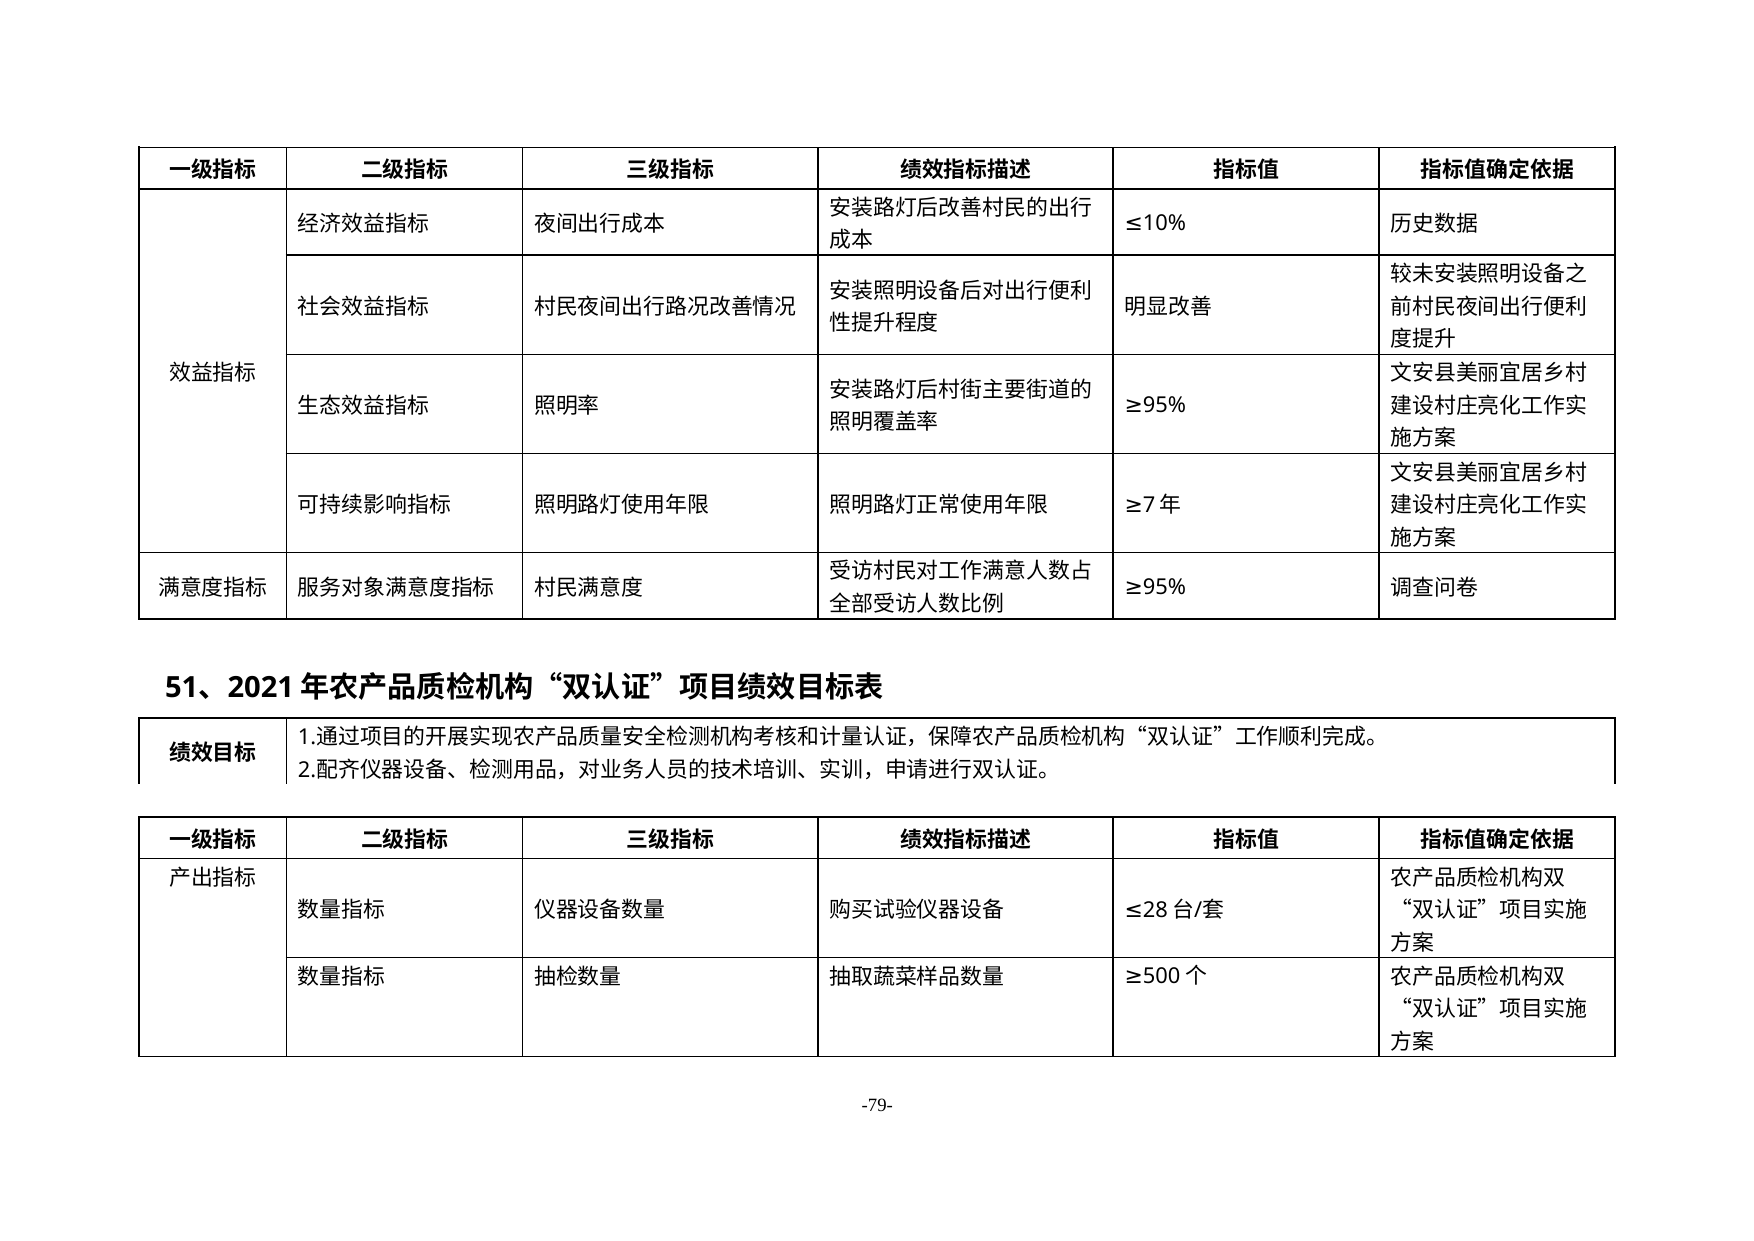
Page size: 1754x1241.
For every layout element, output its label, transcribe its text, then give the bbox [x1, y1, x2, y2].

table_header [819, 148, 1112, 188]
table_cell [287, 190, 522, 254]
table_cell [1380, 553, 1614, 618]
text 51、2021年农产品质检机构“双认证”项目绩效目标表 [106, 652, 1648, 717]
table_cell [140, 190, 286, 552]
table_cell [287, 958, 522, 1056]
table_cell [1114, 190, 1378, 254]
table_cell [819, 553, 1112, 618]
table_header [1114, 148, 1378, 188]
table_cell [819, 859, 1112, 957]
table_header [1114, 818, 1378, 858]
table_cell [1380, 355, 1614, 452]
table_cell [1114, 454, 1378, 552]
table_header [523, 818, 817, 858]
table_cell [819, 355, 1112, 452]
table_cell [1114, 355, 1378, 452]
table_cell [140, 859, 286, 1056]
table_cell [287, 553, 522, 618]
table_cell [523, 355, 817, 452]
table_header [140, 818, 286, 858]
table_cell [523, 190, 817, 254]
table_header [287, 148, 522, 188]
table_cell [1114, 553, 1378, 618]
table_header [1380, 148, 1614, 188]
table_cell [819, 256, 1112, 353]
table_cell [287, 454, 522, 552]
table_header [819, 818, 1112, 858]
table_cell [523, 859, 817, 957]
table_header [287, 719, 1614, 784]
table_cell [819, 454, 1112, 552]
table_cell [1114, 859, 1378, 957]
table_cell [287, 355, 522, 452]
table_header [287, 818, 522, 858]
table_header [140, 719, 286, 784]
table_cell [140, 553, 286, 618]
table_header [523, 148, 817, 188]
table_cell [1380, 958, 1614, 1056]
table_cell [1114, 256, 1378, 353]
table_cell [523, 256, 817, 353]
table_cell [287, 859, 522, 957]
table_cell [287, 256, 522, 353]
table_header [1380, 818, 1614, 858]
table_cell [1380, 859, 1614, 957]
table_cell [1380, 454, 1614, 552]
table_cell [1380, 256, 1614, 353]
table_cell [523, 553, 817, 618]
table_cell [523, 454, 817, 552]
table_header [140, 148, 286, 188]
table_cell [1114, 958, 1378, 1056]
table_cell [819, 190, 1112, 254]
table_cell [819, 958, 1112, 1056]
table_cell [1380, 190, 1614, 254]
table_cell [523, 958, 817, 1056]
